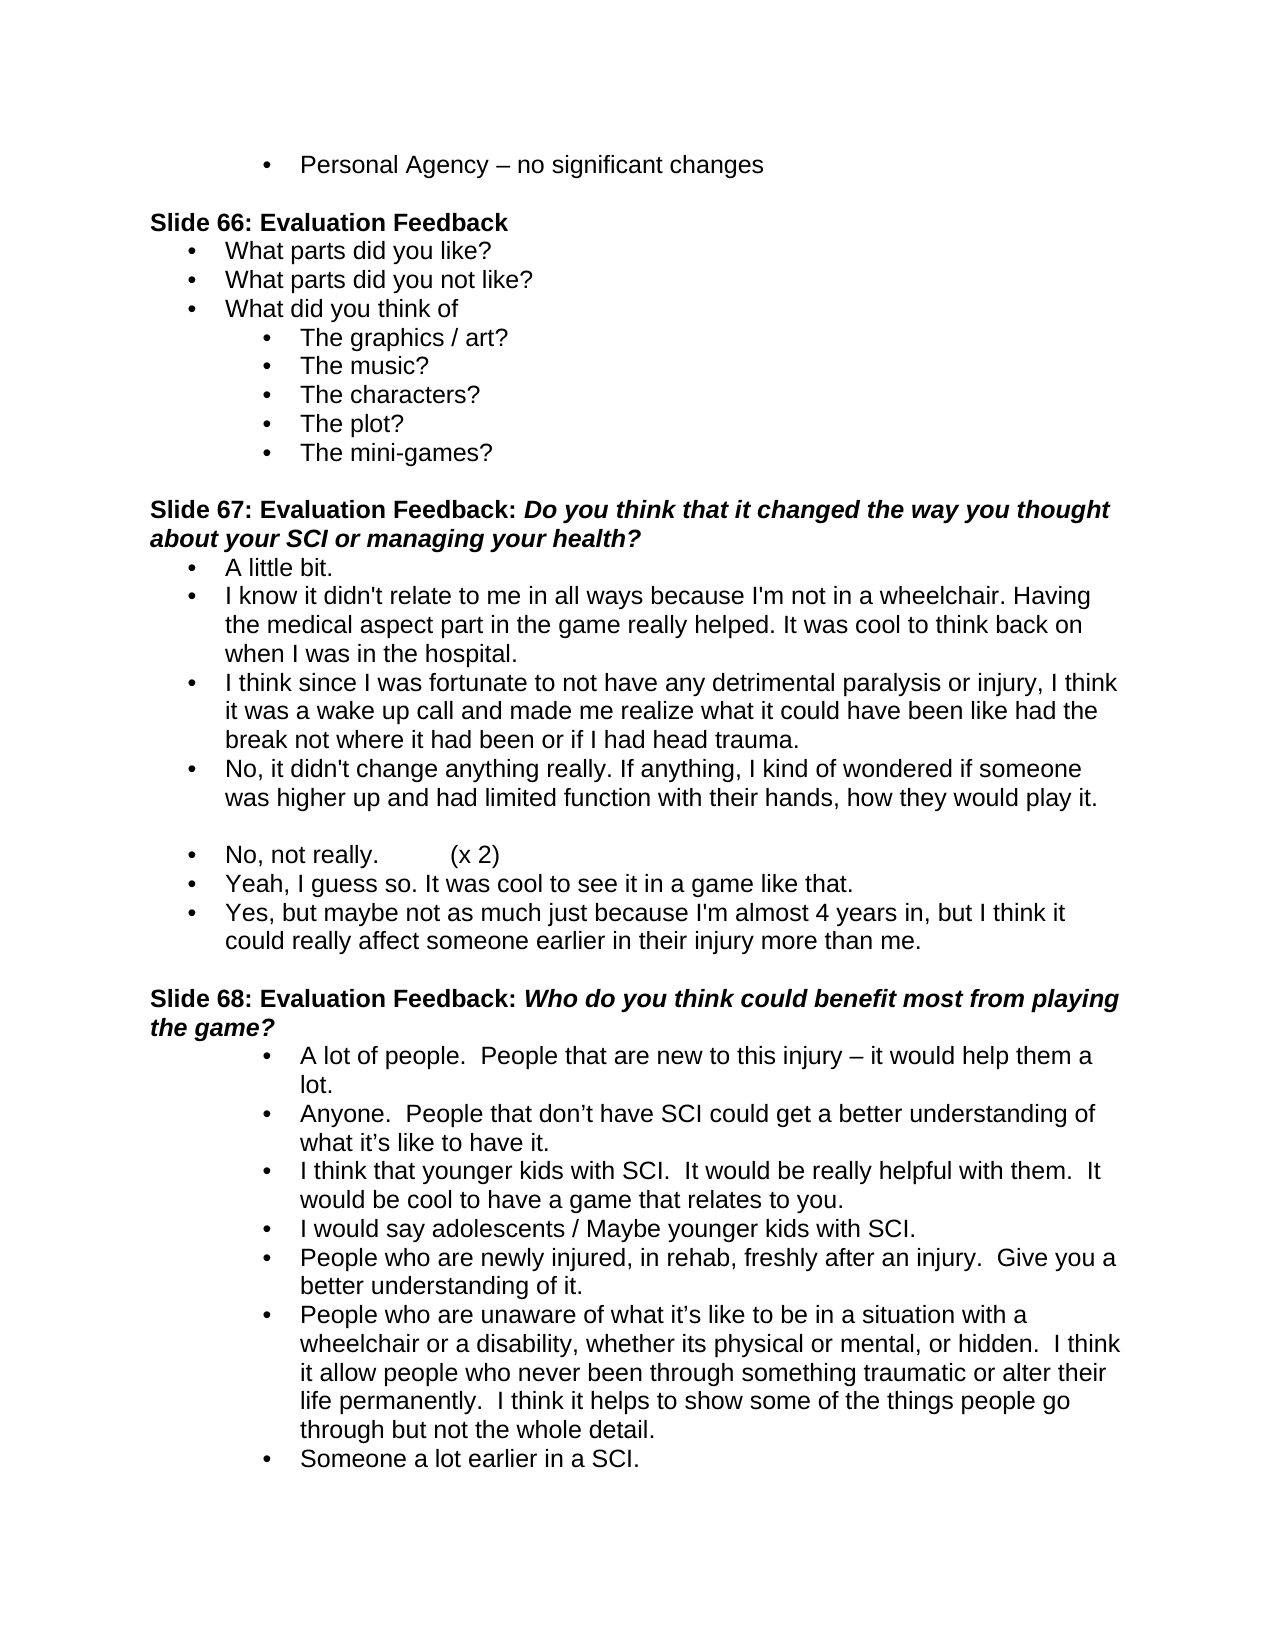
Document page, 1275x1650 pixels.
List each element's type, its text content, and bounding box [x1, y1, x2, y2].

list What parts did you like? [187, 236, 1125, 265]
list The mini-games? [262, 437, 1125, 466]
list What did you think of [187, 294, 1125, 322]
text Slide 66: Evaluation Feedback [150, 207, 1125, 236]
list Someone a lot earlier in a SCI. [262, 1444, 1125, 1472]
list I would say adolescents / Maybe younger kids with SCI. [262, 1214, 1125, 1242]
list Personal Agency – no significant changes [262, 150, 1125, 179]
list People who are unaware of what it’s like to be in a situation with a wheelchair or a disability, whether its physical or mental, or hidden. I think it allow people who never been through something traumatic or alter their life permanently. I think it helps to show some of the things people go through but not the whole detail. [262, 1300, 1125, 1444]
list Anyone. People that don’t have SCI could get a better understanding of what it’s like to have it. [262, 1099, 1125, 1156]
list I know it didn't relate to me in all ways because I'm not in a wheelchair. Having the medical aspect part in the game really helped. It was cool to think back on when I was in the hospital. [187, 581, 1125, 667]
list No, it didn't change anything really. If anything, I kind of wondered if someone was higher up and had limited function with their hands, how they would play it. [187, 754, 1125, 840]
list A little bit. [187, 552, 1125, 581]
list A lot of people. People that are new to this injury – it would help them a lot. [262, 1041, 1125, 1099]
list Yeah, I guess so. It was cool to see it in a game like that. [187, 869, 1125, 897]
list Yes, but maybe not as much just because I'm almost 4 years in, but I think it could really affect someone earlier in their injury more than me. [187, 897, 1125, 955]
list The plot? [262, 409, 1125, 437]
text Slide 68: Evaluation Feedback: Who do you think could benefit most from playing the game? [150, 984, 1125, 1041]
list What parts did you not like? [187, 265, 1125, 294]
list No, not really. (x 2) [187, 840, 1125, 869]
list I think since I was fortunate to not have any detrimental paralysis or injury, I think it was a wake up call and made me realize what it could have been like had the break not where it had been or if I had head trauma. [187, 667, 1125, 754]
list People who are newly injured, in rehab, freshly after an injury. Give you a better understanding of it. [262, 1242, 1125, 1300]
list I think that younger kids with SCI. It would be really helpful with them. It would be cool to have a game that relates to you. [262, 1156, 1125, 1214]
list The characters? [262, 380, 1125, 409]
list The music? [262, 351, 1125, 380]
list The graphics / art? [262, 322, 1125, 351]
text Slide 67: Evaluation Feedback: Do you think that it changed the way you thought about your SCI or managing your health? [150, 495, 1125, 552]
